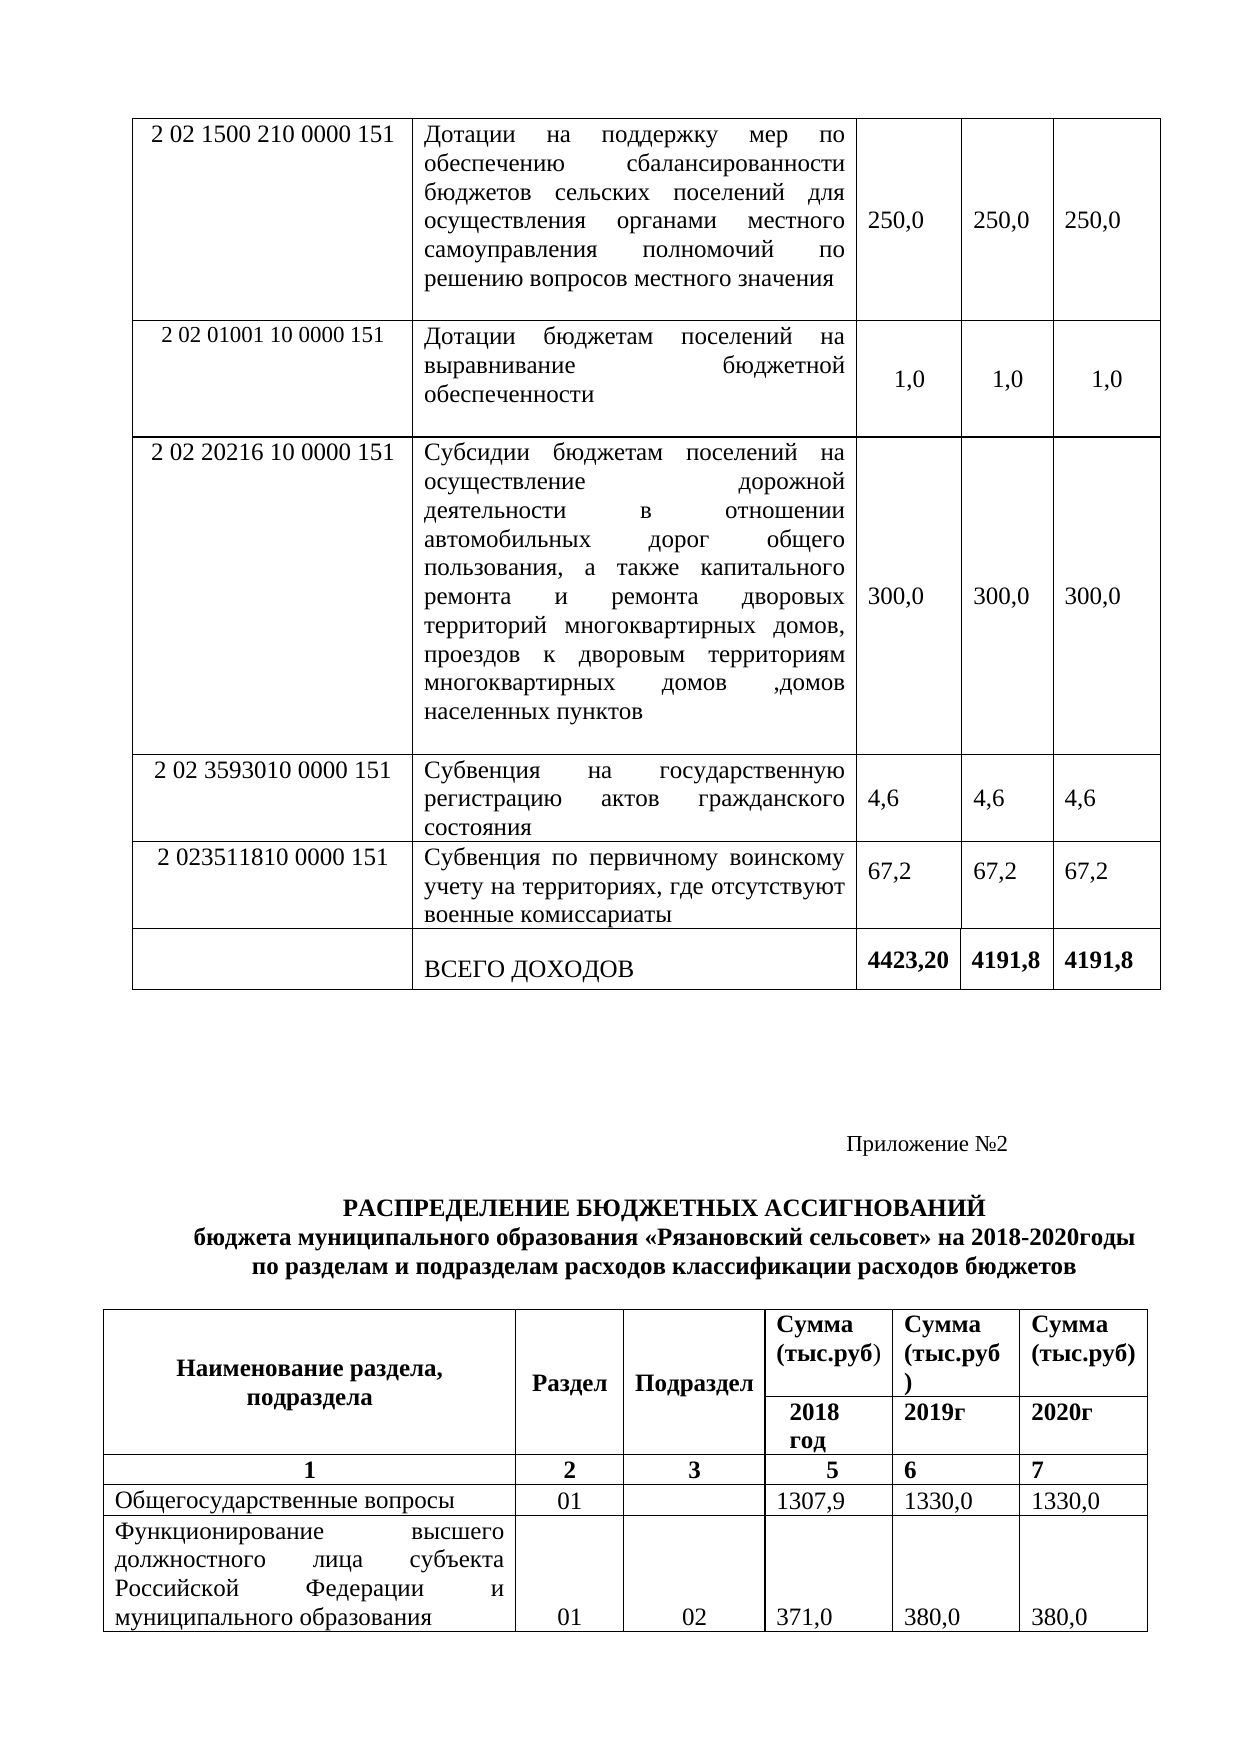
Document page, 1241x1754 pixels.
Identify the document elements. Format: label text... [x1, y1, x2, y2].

table_cell 1330,0 [893, 1485, 1019, 1515]
text РАСПРЕДЕЛЕНИЕ БЮДЖЕТНЫХ АССИГНОВАНИЙ [177, 1193, 1152, 1222]
table_cell 1 [104, 1455, 515, 1484]
table_cell 2018 год [766, 1397, 892, 1454]
table_cell Субвенция по первичному воинскому учету на территориях, где отсутствуют военные комиссариаты [413, 842, 856, 928]
table_cell Дотации бюджетам поселений на выравнивание бюджетной обеспеченности [413, 321, 856, 436]
table_cell 250,0 [857, 119, 961, 320]
table_cell 4,6 [962, 755, 1053, 841]
table_cell 6 [893, 1455, 1019, 1484]
table_cell 02 [624, 1516, 764, 1631]
table_cell 67,2 [1054, 842, 1160, 928]
table_cell Субвенция на государственную регистрацию актов гражданского состояния [413, 755, 856, 841]
table_cell 2 02 20216 10 0000 151 [133, 438, 412, 754]
table_cell 4423,20 [857, 929, 960, 989]
table_cell 1330,0 [1020, 1485, 1147, 1515]
table_cell Дотации на поддержку мер по обеспечению сбалансированности бюджетов сельских поселений для осуществления органами местного самоуправления полномочий по решению вопросов местного значения [413, 119, 856, 320]
table_cell [624, 1485, 764, 1515]
table_cell 371,0 [766, 1516, 892, 1631]
table_cell 2 02 1500 210 0000 151 [133, 119, 412, 320]
table_cell 1,0 [1054, 321, 1160, 436]
table_header Подраздел [624, 1310, 764, 1454]
table_cell Функционирование высшего должностного лица субъекта Российской Федерации и муниципального образования [104, 1516, 515, 1631]
table_cell 300,0 [962, 438, 1053, 754]
table_cell 1,0 [962, 321, 1053, 436]
table_header Раздел [516, 1310, 623, 1454]
table_cell 7 [1020, 1455, 1147, 1484]
table_header Сумма (тыс.руб) [1020, 1310, 1147, 1396]
table_cell 4191,8 [1054, 929, 1160, 989]
table_header Сумма (тыс.руб) [766, 1310, 892, 1396]
table_cell 2019г [893, 1397, 1019, 1454]
table_cell 250,0 [1054, 119, 1160, 320]
table_header Сумма (тыс.руб) [893, 1310, 1019, 1396]
table_cell Субсидии бюджетам поселений на осуществление дорожной деятельности в отношении автомобильных дорог общего пользования, а также капитального ремонта и ремонта дворовых территорий многоквартирных домов, проездов к дворовым территориям многоквартирных домов ,домов населенных пунктов [413, 438, 856, 754]
table_cell 4191,8 [961, 929, 1053, 989]
table_cell 1307,9 [766, 1485, 892, 1515]
table_cell 2 [516, 1455, 623, 1484]
table_cell 01 [516, 1485, 623, 1515]
table_cell 1,0 [857, 321, 961, 436]
table_cell Общегосударственные вопросы [104, 1485, 515, 1515]
table_cell 2 02 01001 10 0000 151 [133, 321, 412, 436]
table_cell 3 [624, 1455, 764, 1484]
text по разделам и подразделам расходов классификации расходов бюджетов [177, 1251, 1152, 1280]
subtitle Приложение №2 [177, 1130, 1152, 1157]
table_cell 01 [516, 1516, 623, 1631]
table_header Наименование раздела, подраздела [104, 1310, 515, 1454]
table_cell 5 [766, 1455, 892, 1484]
table_cell 2 02 3593010 0000 151 [133, 755, 412, 841]
table_cell 300,0 [1054, 438, 1160, 754]
table_cell 67,2 [857, 842, 961, 928]
text бюджета муниципального образования «Рязановский сельсовет» на 2018-2020годы [177, 1222, 1152, 1251]
table_cell 300,0 [857, 438, 961, 754]
table_cell 250,0 [962, 119, 1053, 320]
table_cell [133, 929, 412, 989]
table_cell ВСЕГО ДОХОДОВ [413, 929, 856, 989]
table_cell 4,6 [857, 755, 961, 841]
table_cell 380,0 [1020, 1516, 1147, 1631]
table_cell 67,2 [962, 842, 1053, 928]
table_cell 2 023511810 0000 151 [133, 842, 412, 928]
table_cell 380,0 [893, 1516, 1019, 1631]
table_cell 2020г [1020, 1397, 1147, 1454]
table_cell 4,6 [1054, 755, 1160, 841]
